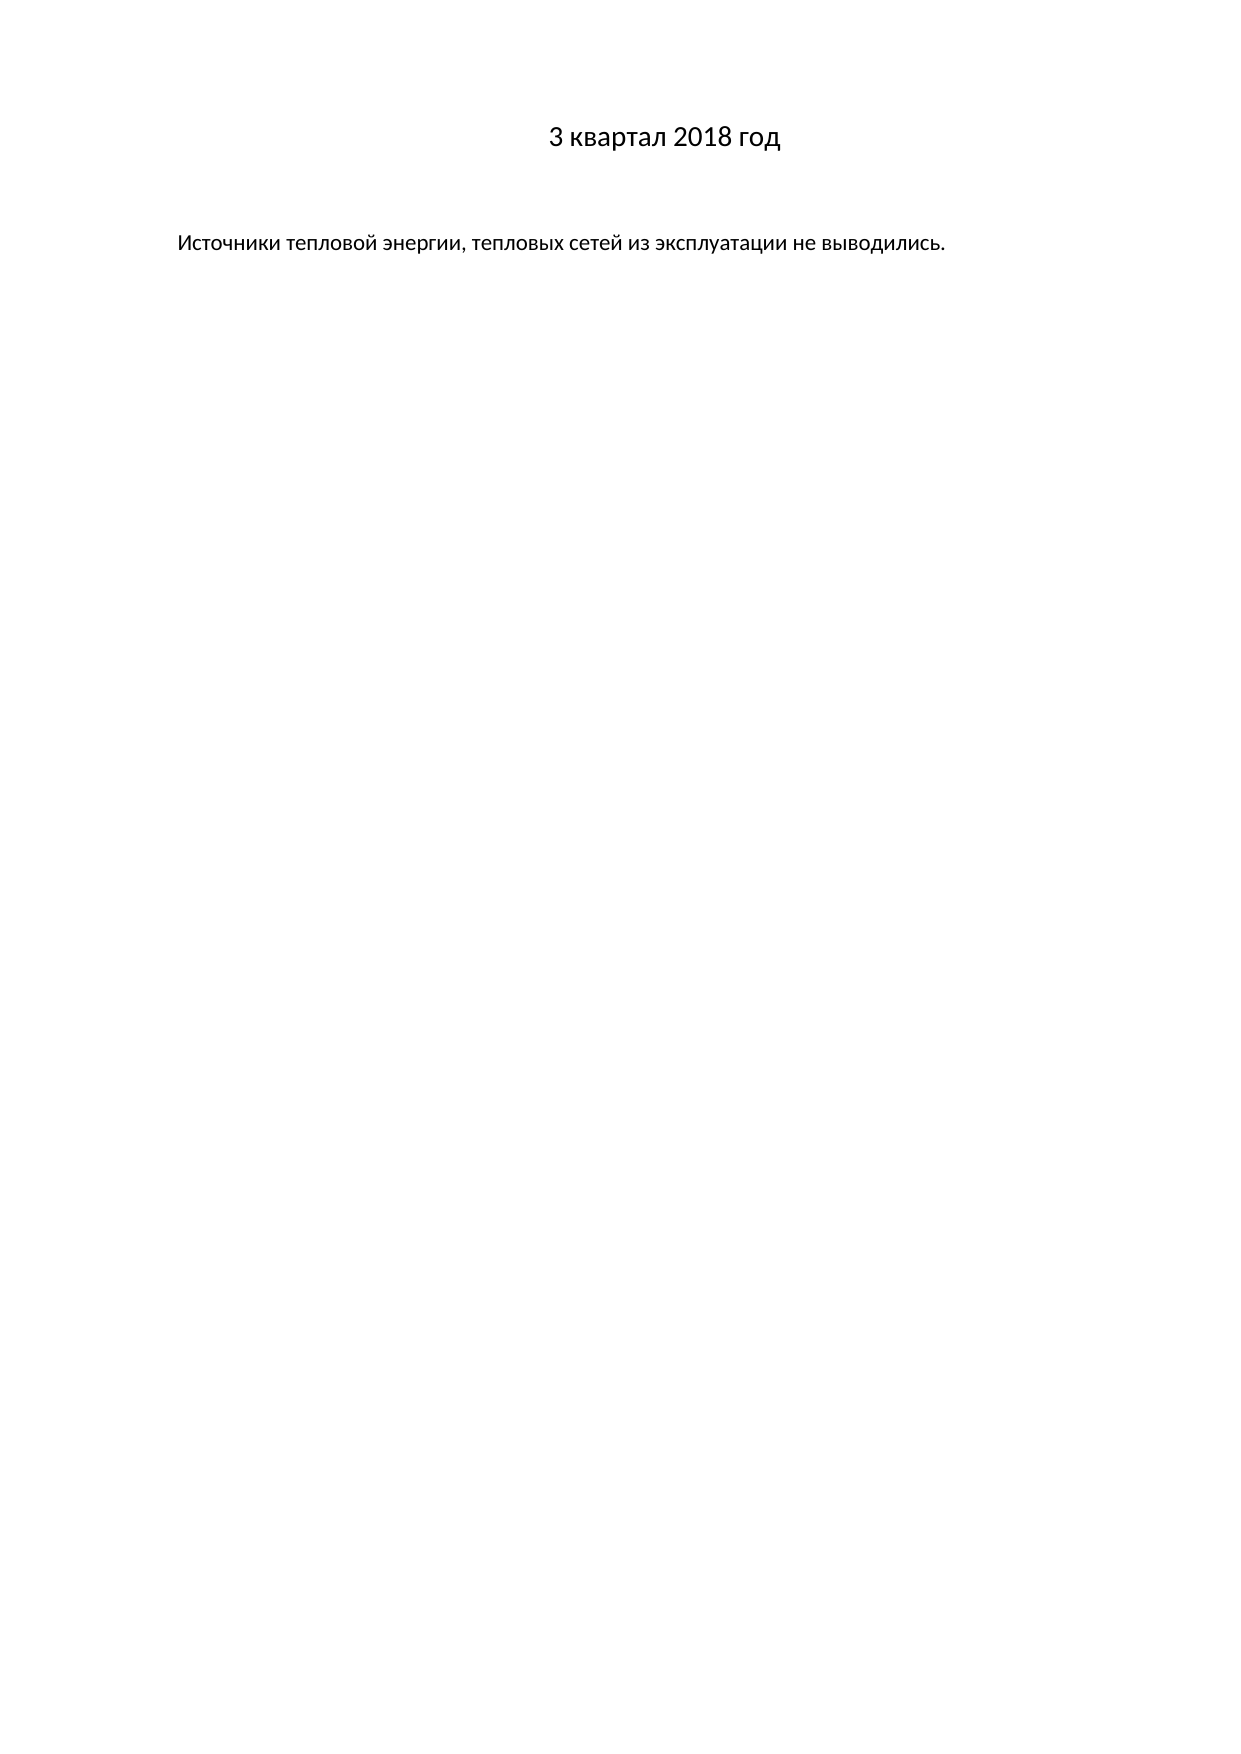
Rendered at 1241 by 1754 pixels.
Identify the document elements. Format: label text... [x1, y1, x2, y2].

text Источники тепловой энергии, тепловых сетей из эксплуатации не выводились. [177, 228, 1152, 256]
text 3 квартал 2018 год [177, 118, 1152, 154]
